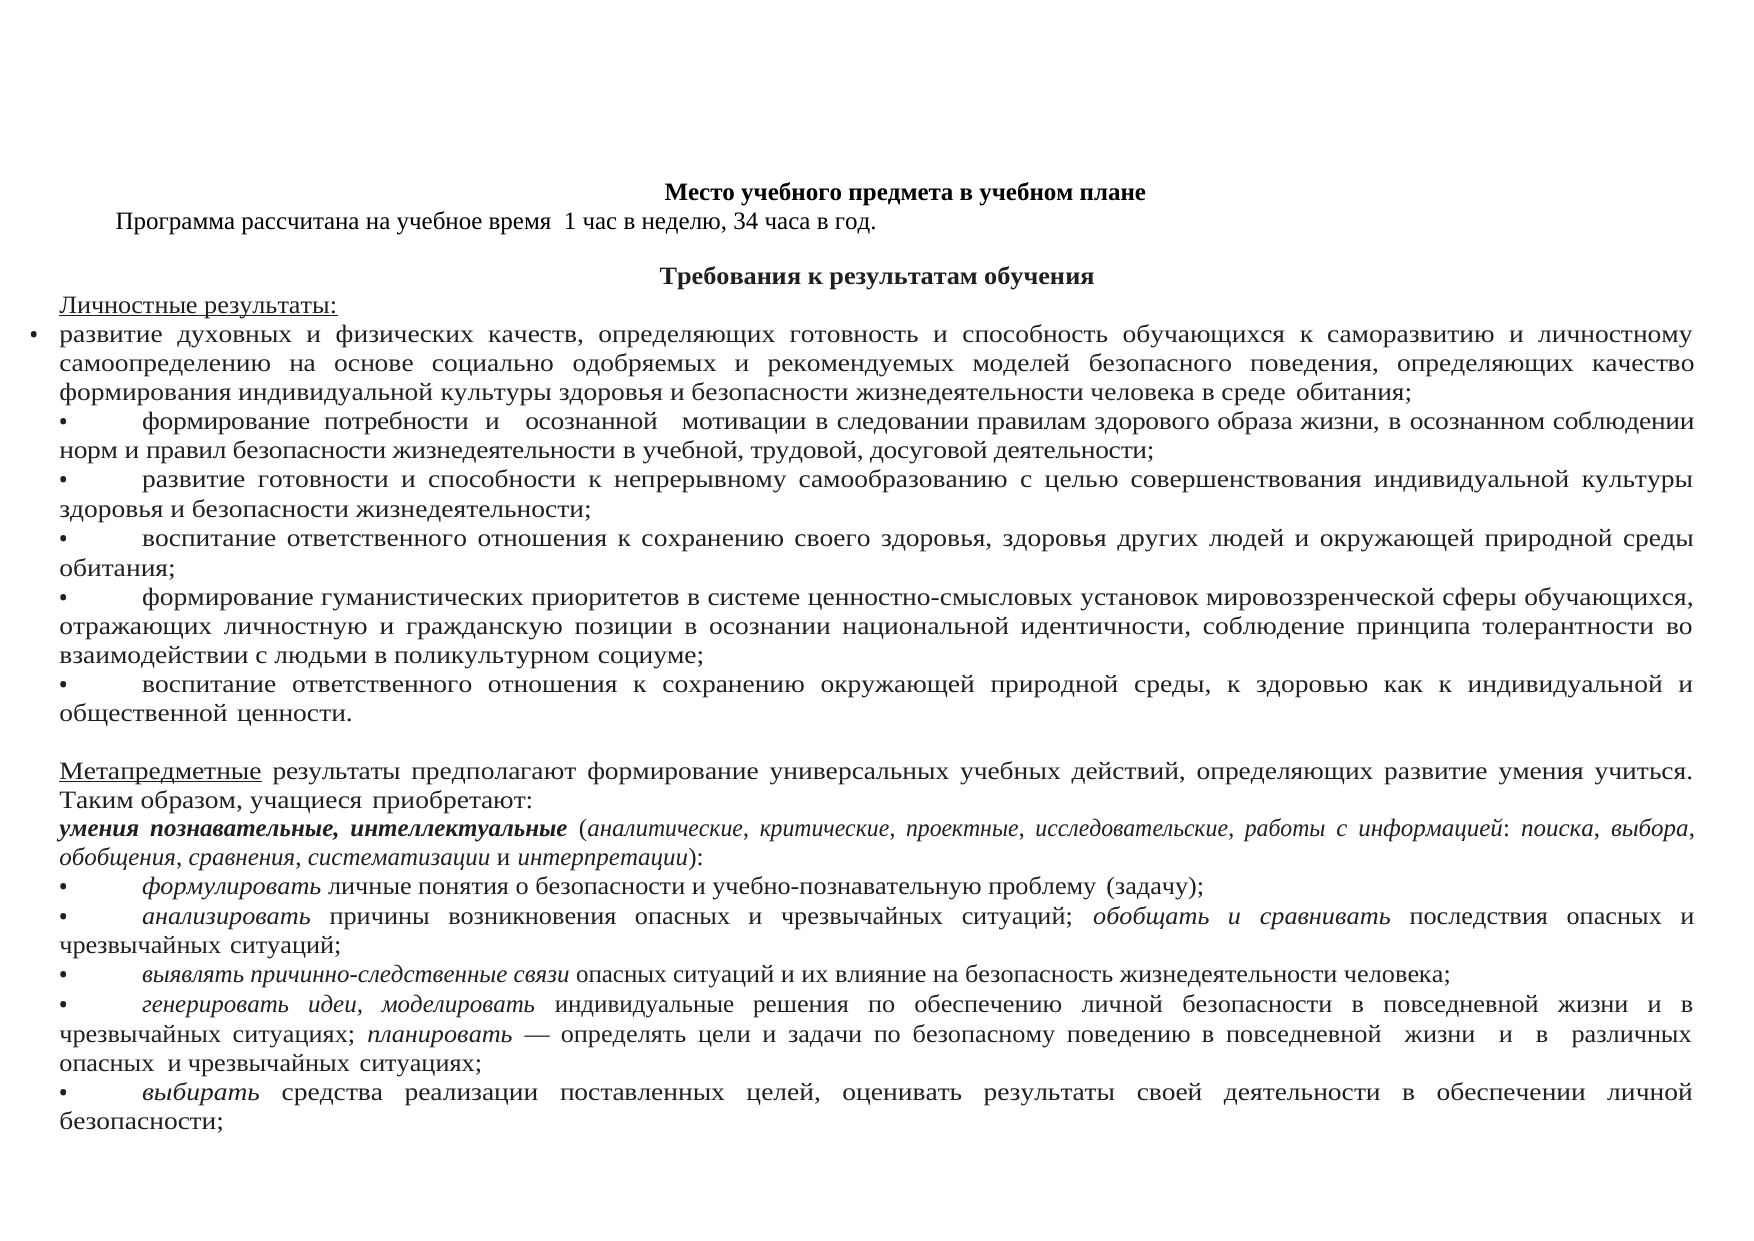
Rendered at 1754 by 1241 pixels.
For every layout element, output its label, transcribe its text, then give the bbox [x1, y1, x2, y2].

list воспитание ответственного отношения к сохранению окружающей природной среды, к здоровью как к индивидуальной и общественной ценности. [59, 669, 1695, 727]
text Личностные результаты: [59, 290, 1695, 318]
list формирование гуманистических приоритетов в системе ценностно-смысловых установок мировоззренческой сферы обучающихся, отражающих личностную и гражданскую позиции в осознании национальной идентичности, соблюдение принципа толерантности во взаимодействии с людьми в поликультурном социуме; [59, 581, 1695, 669]
text Место учебного предмета в учебном плане [59, 177, 1695, 206]
list воспитание ответственного отношения к сохранению своего здоровья, здоровья других людей и окружающей природной среды обитания; [59, 523, 1695, 581]
text Метапредметные результаты предполагают формирование универсальных учебных действий, определяющих развитие умения учиться. Таким образом, учащиеся приобретают: [59, 756, 1695, 813]
list формулировать личные понятия о безопасности и учебно-познавательную проблему (задачу); [59, 871, 1695, 901]
text умения познавательные, интеллектуальные (аналитические, критические, проектные, исследовательские, работы с информацией: поиска, выбора, обобщения, сравнения, систематизации и интерпретации): [59, 813, 1695, 871]
list выявлять причинно-следственные связи опасных ситуаций и их влияние на безопасность жизнедеятельности человека; [59, 959, 1695, 989]
list формирование потребности и осознанной мотивации в следовании правилам здорового образа жизни, в осознанном соблюдении норм и правил безопасности жизнедеятельности в учебной, трудовой, досуговой деятельности; [59, 406, 1695, 464]
list анализировать причины возникновения опасных и чрезвычайных ситуаций; обобщать и сравнивать последствия опасных и чрезвычайных ситуаций; [59, 901, 1695, 959]
text Программа рассчитана на учебное время 1 час в неделю, 34 часа в год. [59, 206, 1695, 235]
list развитие духовных и физических качеств, определяющих готовность и способность обучающихся к саморазвитию и личностному самоопределению на основе социально одобряемых и рекомендуемых моделей безопасного поведения, определяющих качество формирования индивидуальной культуры здоровья и безопасности жизнедеятельности человека в среде обитания; [29, 318, 1695, 406]
text Требования к результатам обучения [59, 261, 1695, 290]
list выбирать средства реализации поставленных целей, оценивать результаты своей деятельности в обеспечении личной безопасности; [59, 1076, 1695, 1135]
list развитие готовности и способности к непрерывному самообразованию с целью совершенствования индивидуальной культуры здоровья и безопасности жизнедеятельности; [59, 464, 1695, 523]
list генерировать идеи, моделировать индивидуальные решения по обеспечению личной безопасности в повседневной жизни и в чрезвычайных ситуациях; планировать — определять цели и задачи по безопасному поведению в повседневной жизни и в различных опасных и чрезвычайных ситуациях; [59, 989, 1695, 1076]
